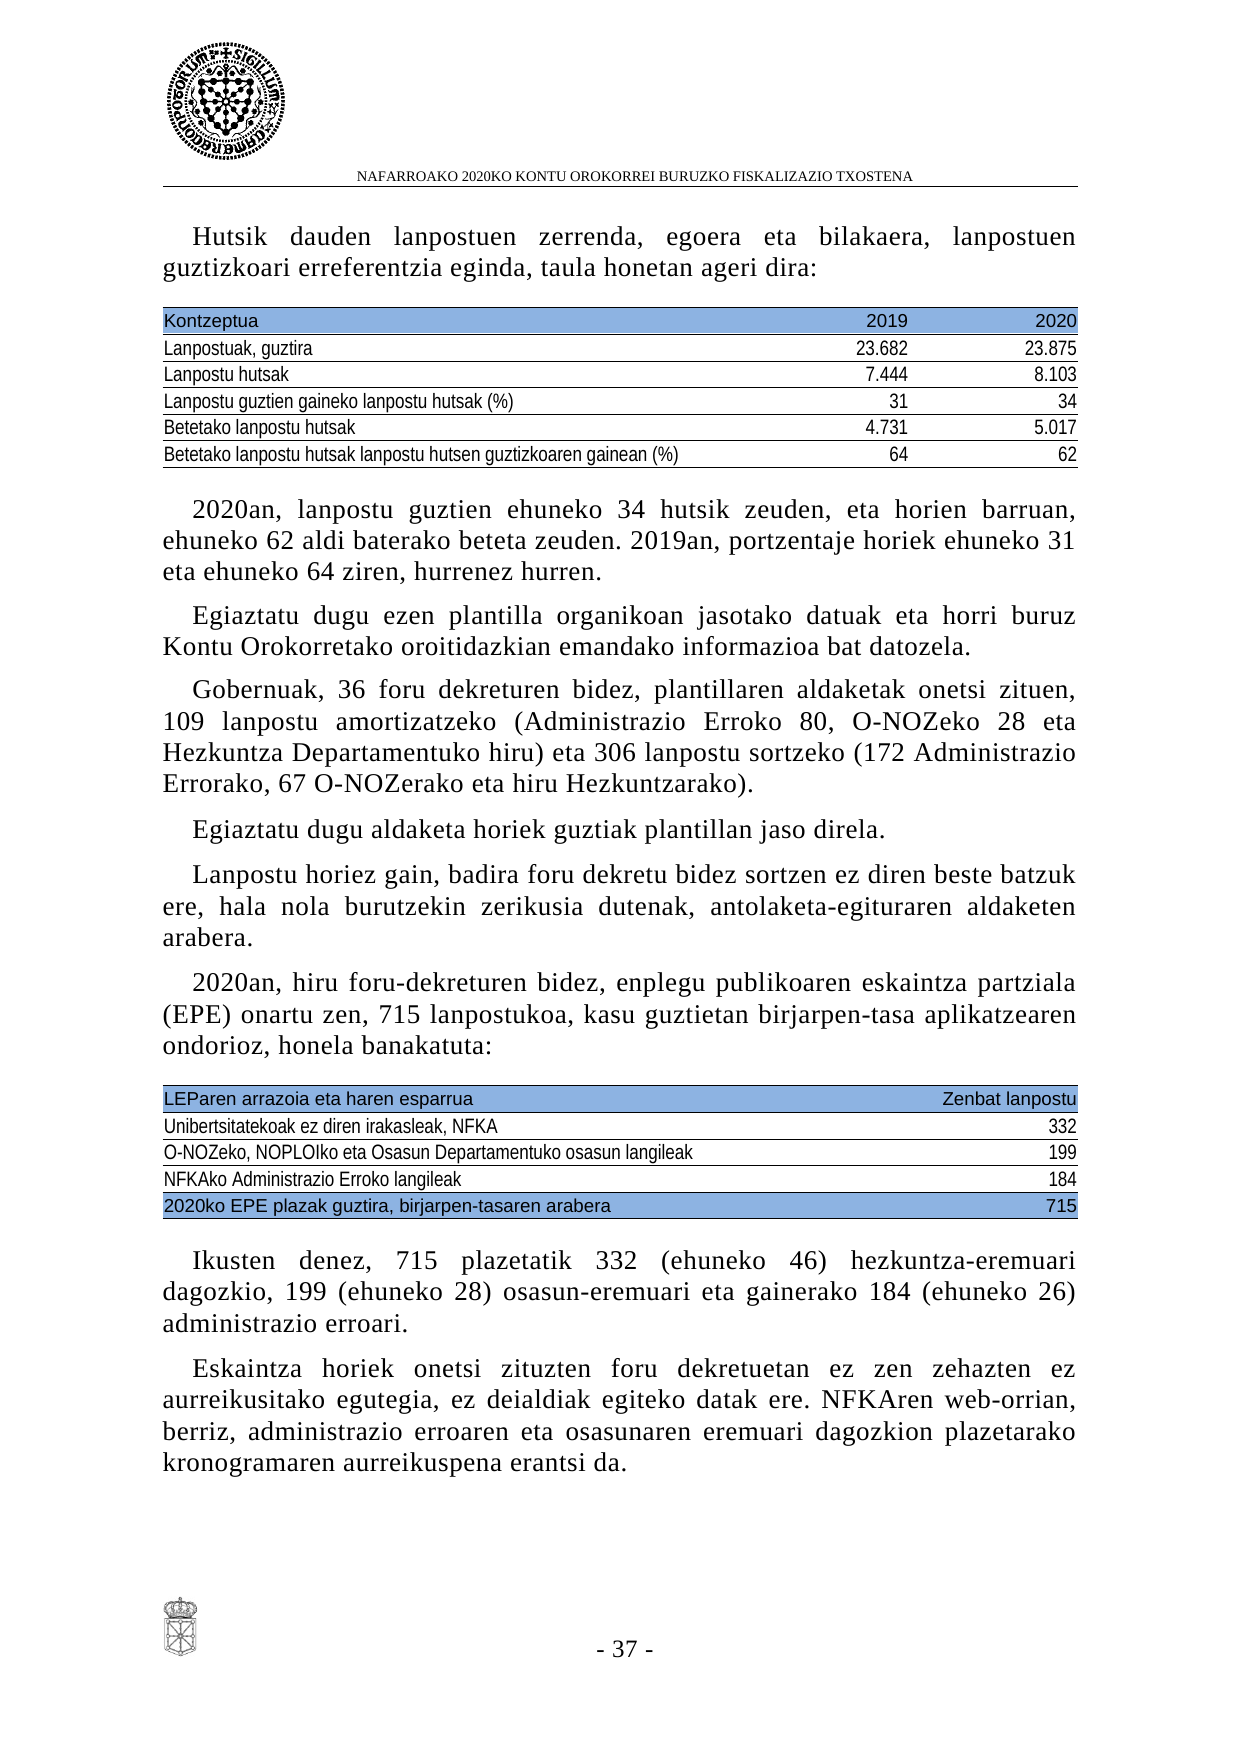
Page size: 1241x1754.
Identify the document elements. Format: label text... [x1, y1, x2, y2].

table_cell 199 [908, 1140, 1078, 1165]
table_header Zenbat lanpostu [908, 1086, 1078, 1112]
table_header 2020 [909, 308, 1078, 333]
table_cell 7.444 [740, 362, 909, 387]
table_cell NFKAko Administrazio Erroko langileak [163, 1166, 908, 1192]
table_cell 2020ko EPE plazak guztira, birjarpen-tasaren arabera [163, 1193, 908, 1218]
text Ikusten denez, 715 plazetatik 332 (ehuneko 46) hezkuntza-eremuari dagozkio, 199 (ehuneko 28) osasun-eremuari eta gainerako 184 (ehuneko 26) administrazio erroari. [162, 1244, 1078, 1338]
table_cell Unibertsitatekoak ez diren irakasleak, NFKA [163, 1113, 908, 1139]
table_cell 64 [740, 441, 909, 467]
table_cell 4.731 [740, 415, 909, 440]
table_cell Betetako lanpostu hutsak [163, 415, 740, 440]
table_cell 5.017 [909, 415, 1078, 440]
table_cell 23.875 [909, 335, 1078, 361]
table_header Kontzeptua [163, 308, 740, 333]
table_cell 8.103 [909, 362, 1078, 387]
table_cell 31 [740, 388, 909, 414]
table_header 2019 [740, 308, 909, 333]
text Lanpostu horiez gain, badira foru dekretu bidez sortzen ez diren beste batzuk ere, hala nola burutzekin zerikusia dutenak, antolaketa-egituraren aldaketen arabera. [162, 858, 1078, 952]
text 2020an, hiru foru-dekreturen bidez, enplegu publikoaren eskaintza partziala (EPE) onartu zen, 715 lanpostukoa, kasu guztietan birjarpen-tasa aplikatzearen ondorioz, honela banakatuta: [162, 967, 1078, 1060]
table_cell Lanpostu guztien gaineko lanpostu hutsak (%) [163, 388, 740, 414]
text Egiaztatu dugu aldaketa horiek guztiak plantillan jaso direla. [162, 813, 1078, 844]
table_cell Lanpostuak, guztira [163, 335, 740, 361]
table_cell 715 [908, 1193, 1078, 1218]
table_cell Betetako lanpostu hutsak lanpostu hutsen guztizkoaren gainean (%) [163, 441, 740, 467]
text Gobernuak, 36 foru dekreturen bidez, plantillaren aldaketak onetsi zituen, 109 lanpostu amortizatzeko (Administrazio Erroko 80, O-NOZeko 28 eta Hezkuntza Departamentuko hiru) eta 306 lanpostu sortzeko (172 Administrazio Errorako, 67 O-NOZerako eta hiru Hezkuntzarako). [162, 674, 1078, 798]
table_cell 62 [909, 441, 1078, 467]
table_cell 332 [908, 1113, 1078, 1139]
table_cell 184 [908, 1166, 1078, 1192]
table_cell 34 [909, 388, 1078, 414]
table_header LEParen arrazoia eta haren esparrua [163, 1086, 908, 1112]
table_cell Lanpostu hutsak [163, 362, 740, 387]
text Eskaintza horiek onetsi zituzten foru dekretuetan ez zen zehazten ez aurreikusitako egutegia, ez deialdiak egiteko datak ere. NFKAren web-orrian, berriz, administrazio erroaren eta osasunaren eremuari dagozkion plazetarako kronogramaren aurreikuspena erantsi da. [162, 1352, 1078, 1477]
table_cell 23.682 [740, 335, 909, 361]
table_cell O-NOZeko, NOPLOIko eta Osasun Departamentuko osasun langileak [163, 1140, 908, 1165]
picture [162, 1596, 198, 1657]
text Hutsik dauden lanpostuen zerrenda, egoera eta bilakaera, lanpostuen guztizkoari erreferentzia eginda, taula honetan ageri dira: [162, 220, 1078, 282]
text Egiaztatu dugu ezen plantilla organikoan jasotako datuak eta horri buruz Kontu Orokorretako oroitidazkian emandako informazioa bat datozela. [162, 599, 1078, 661]
picture [162, 38, 289, 164]
text 2020an, lanpostu guztien ehuneko 34 hutsik zeuden, eta horien barruan, ehuneko 62 aldi baterako beteta zeuden. 2019an, portzentaje horiek ehuneko 31 eta ehuneko 64 ziren, hurrenez hurren. [162, 493, 1078, 586]
